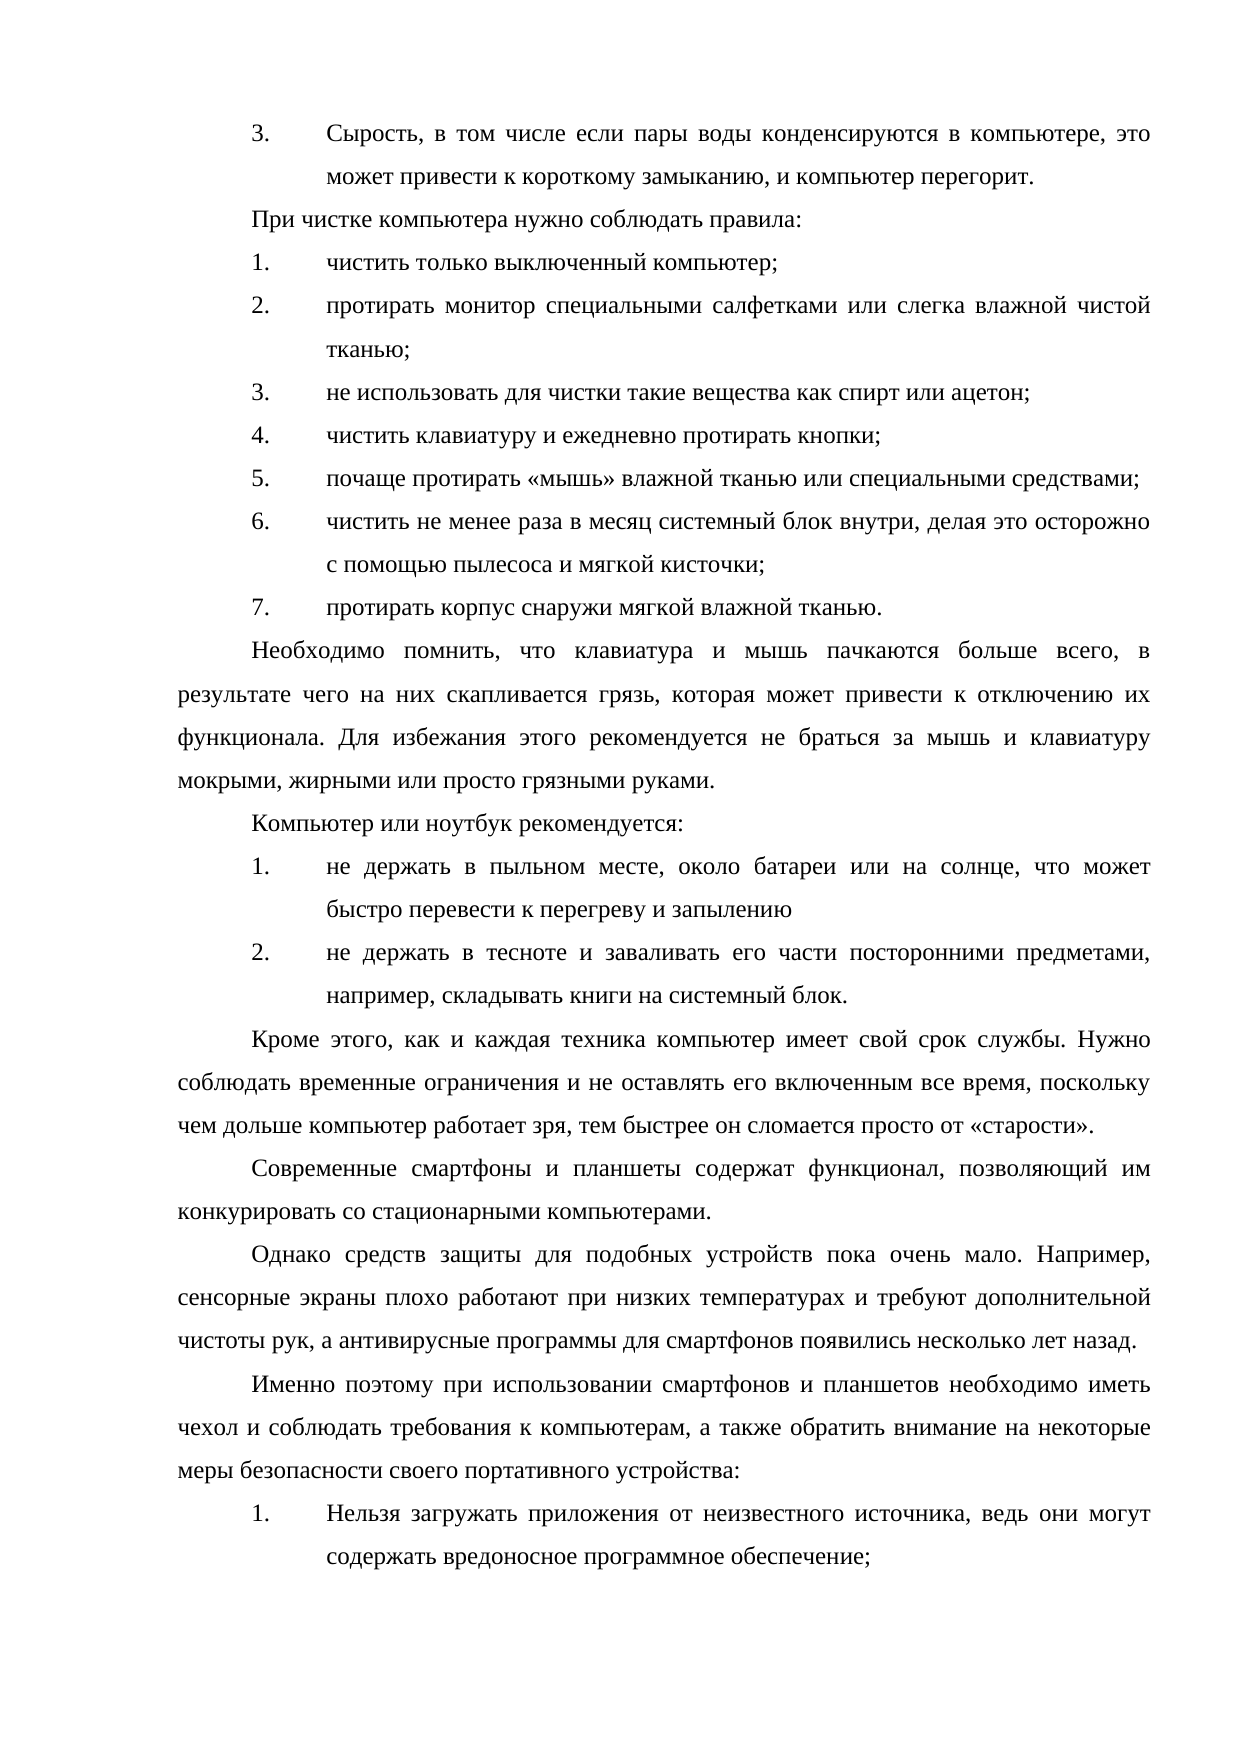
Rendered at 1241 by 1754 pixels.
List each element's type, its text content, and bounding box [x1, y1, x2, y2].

list чистить только выключенный компьютер; [251, 247, 1152, 276]
text Именно поэтому при использовании смартфонов и планшетов необходимо иметь чехол и соблюдать требования к компьютерам, а также обратить внимание на некоторые меры безопасности своего портативного устройства: [177, 1369, 1152, 1484]
list не держать в пыльном месте, около батареи или на солнце, что может быстро перевести к перегреву и запылению [251, 851, 1152, 923]
text Современные смартфоны и планшеты содержат функционал, позволяющий им конкурировать со стационарными компьютерами. [177, 1153, 1152, 1225]
text При чистке компьютера нужно соблюдать правила: [177, 204, 1152, 233]
text Компьютер или ноутбук рекомендуется: [177, 808, 1152, 837]
list протирать монитор специальными салфетками или слегка влажной чистой тканью; [251, 291, 1152, 362]
list Нельзя загружать приложения от неизвестного источника, ведь они могут содержать вредоносное программное обеспечение; [251, 1498, 1152, 1570]
list чистить клавиатуру и ежедневно протирать кнопки; [251, 420, 1152, 449]
text Кроме этого, как и каждая техника компьютер имеет свой срок службы. Нужно соблюдать временные ограничения и не оставлять его включенным все время, поскольку чем дольше компьютер работает зря, тем быстрее он сломается просто от «старости». [177, 1024, 1152, 1139]
list чистить не менее раза в месяц системный блок внутри, делая это осторожно с помощью пылесоса и мягкой кисточки; [251, 506, 1152, 578]
list протирать корпус снаружи мягкой влажной тканью. [251, 592, 1152, 621]
list Сырость, в том числе если пары воды конденсируются в компьютере, это может привести к короткому замыканию, и компьютер перегорит. [251, 118, 1152, 190]
list не использовать для чистки такие вещества как спирт или ацетон; [251, 377, 1152, 406]
text Однако средств защиты для подобных устройств пока очень мало. Например, сенсорные экраны плохо работают при низких температурах и требуют дополнительной чистоты рук, а антивирусные программы для смартфонов появились несколько лет назад. [177, 1239, 1152, 1354]
list не держать в тесноте и заваливать его части посторонними предметами, например, складывать книги на системный блок. [251, 937, 1152, 1009]
text Необходимо помнить, что клавиатура и мышь пачкаются больше всего, в результате чего на них скапливается грязь, которая может привести к отключению их функционала. Для избежания этого рекомендуется не браться за мышь и клавиатуру мокрыми, жирными или просто грязными руками. [177, 636, 1152, 794]
list почаще протирать «мышь» влажной тканью или специальными средствами; [251, 463, 1152, 492]
